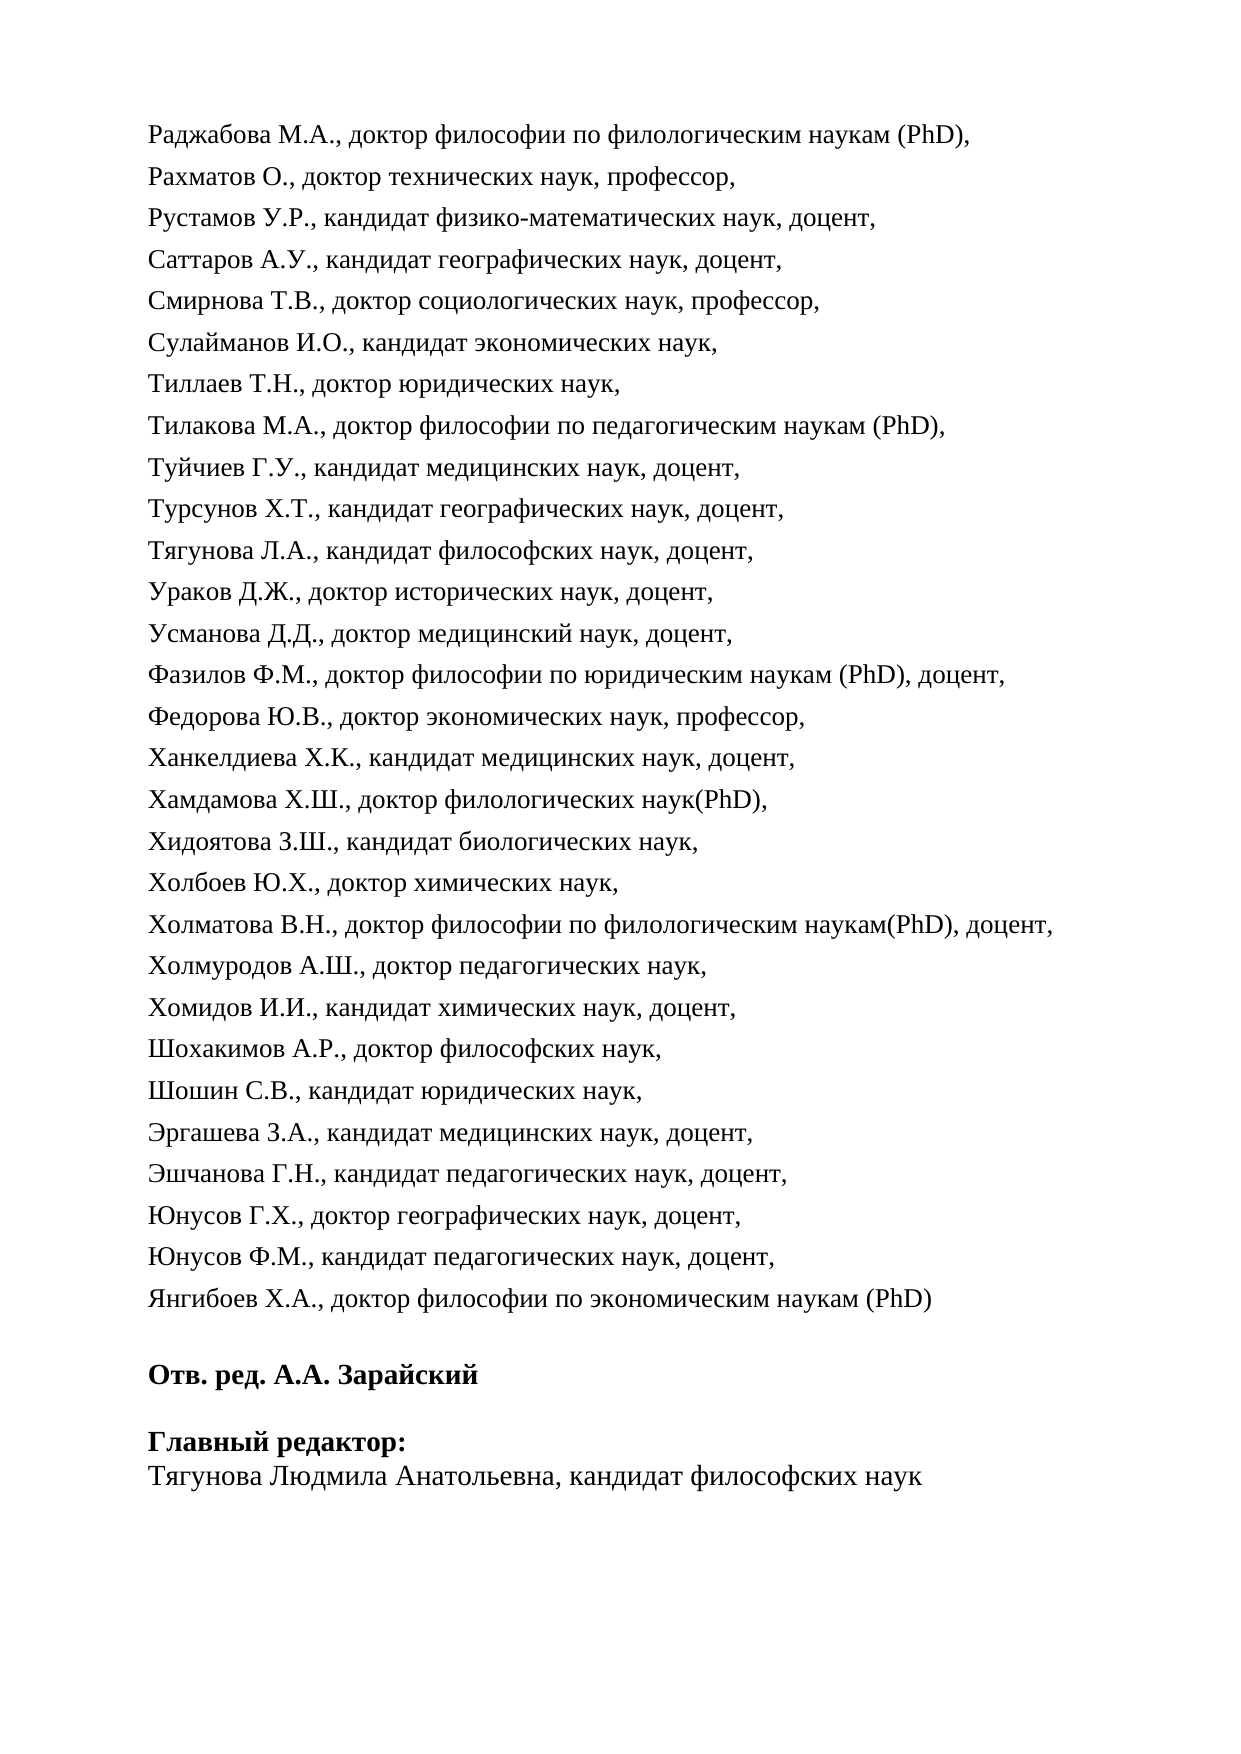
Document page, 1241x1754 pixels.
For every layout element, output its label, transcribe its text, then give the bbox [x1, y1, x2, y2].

text Хидоятова З.Ш., кандидат биологических наук, [148, 825, 1093, 856]
text Усманова Д.Д., доктор медицинский наук, доцент, [148, 617, 1093, 648]
text Холбоев Ю.Х., доктор химических наук, [148, 866, 1093, 897]
text Тягунова Людмила Анатольевна, кандидат философских наук [148, 1458, 1093, 1491]
text Хамдамова Х.Ш., доктор филологических наук(PhD), [148, 783, 1093, 814]
text Туйчиев Г.У., кандидат медицинских наук, доцент, [148, 451, 1093, 482]
text Шохакимов А.Р., доктор философских наук, [148, 1032, 1093, 1064]
text Хомидов И.И., кандидат химических наук, доцент, [148, 991, 1093, 1022]
text Саттаров А.У., кандидат географических наук, доцент, [148, 243, 1093, 274]
text Холматова В.Н., доктор философии по филологическим наукам(PhD), доцент, [148, 908, 1093, 939]
text Юнусов Ф.М., кандидат педагогических наук, доцент, [148, 1240, 1093, 1271]
text Рустамов У.Р., кандидат физико-математических наук, доцент, [148, 201, 1093, 232]
text Федорова Ю.В., доктор экономических наук, профессор, [148, 700, 1093, 731]
text Янгибоев Х.А., доктор философии по экономическим наукам (PhD) [148, 1282, 1093, 1313]
text Шошин С.В., кандидат юридических наук, [148, 1074, 1093, 1105]
text Сулайманов И.О., кандидат экономических наук, [148, 326, 1093, 357]
text Турсунов Х.Т., кандидат географических наук, доцент, [148, 492, 1093, 523]
text Тиллаев Т.Н., доктор юридических наук, [148, 367, 1093, 399]
text Тилакова М.А., доктор философии по педагогическим наукам (PhD), [148, 409, 1093, 440]
text Холмуродов А.Ш., доктор педагогических наук, [148, 949, 1093, 981]
text Ханкелдиева Х.К., кандидат медицинских наук, доцент, [148, 742, 1093, 773]
text Раджабова М.А., доктор философии по филологическим наукам (PhD), [148, 118, 1093, 149]
text Смирнова Т.В., доктор социологических наук, профессор, [148, 284, 1093, 316]
text Отв. ред. А.А. Зарайский [148, 1357, 1093, 1391]
text Ураков Д.Ж., доктор исторических наук, доцент, [148, 575, 1093, 606]
text Эшчанова Г.Н., кандидат педагогических наук, доцент, [148, 1157, 1093, 1188]
text Эргашева З.А., кандидат медицинских наук, доцент, [148, 1116, 1093, 1147]
text Фазилов Ф.М., доктор философии по юридическим наукам (PhD), доцент, [148, 658, 1093, 689]
text Тягунова Л.А., кандидат философских наук, доцент, [148, 534, 1093, 565]
text Главный редактор: [148, 1424, 1093, 1458]
text Рахматов О., доктор технических наук, профессор, [148, 160, 1093, 191]
text Юнусов Г.Х., доктор географических наук, доцент, [148, 1199, 1093, 1230]
